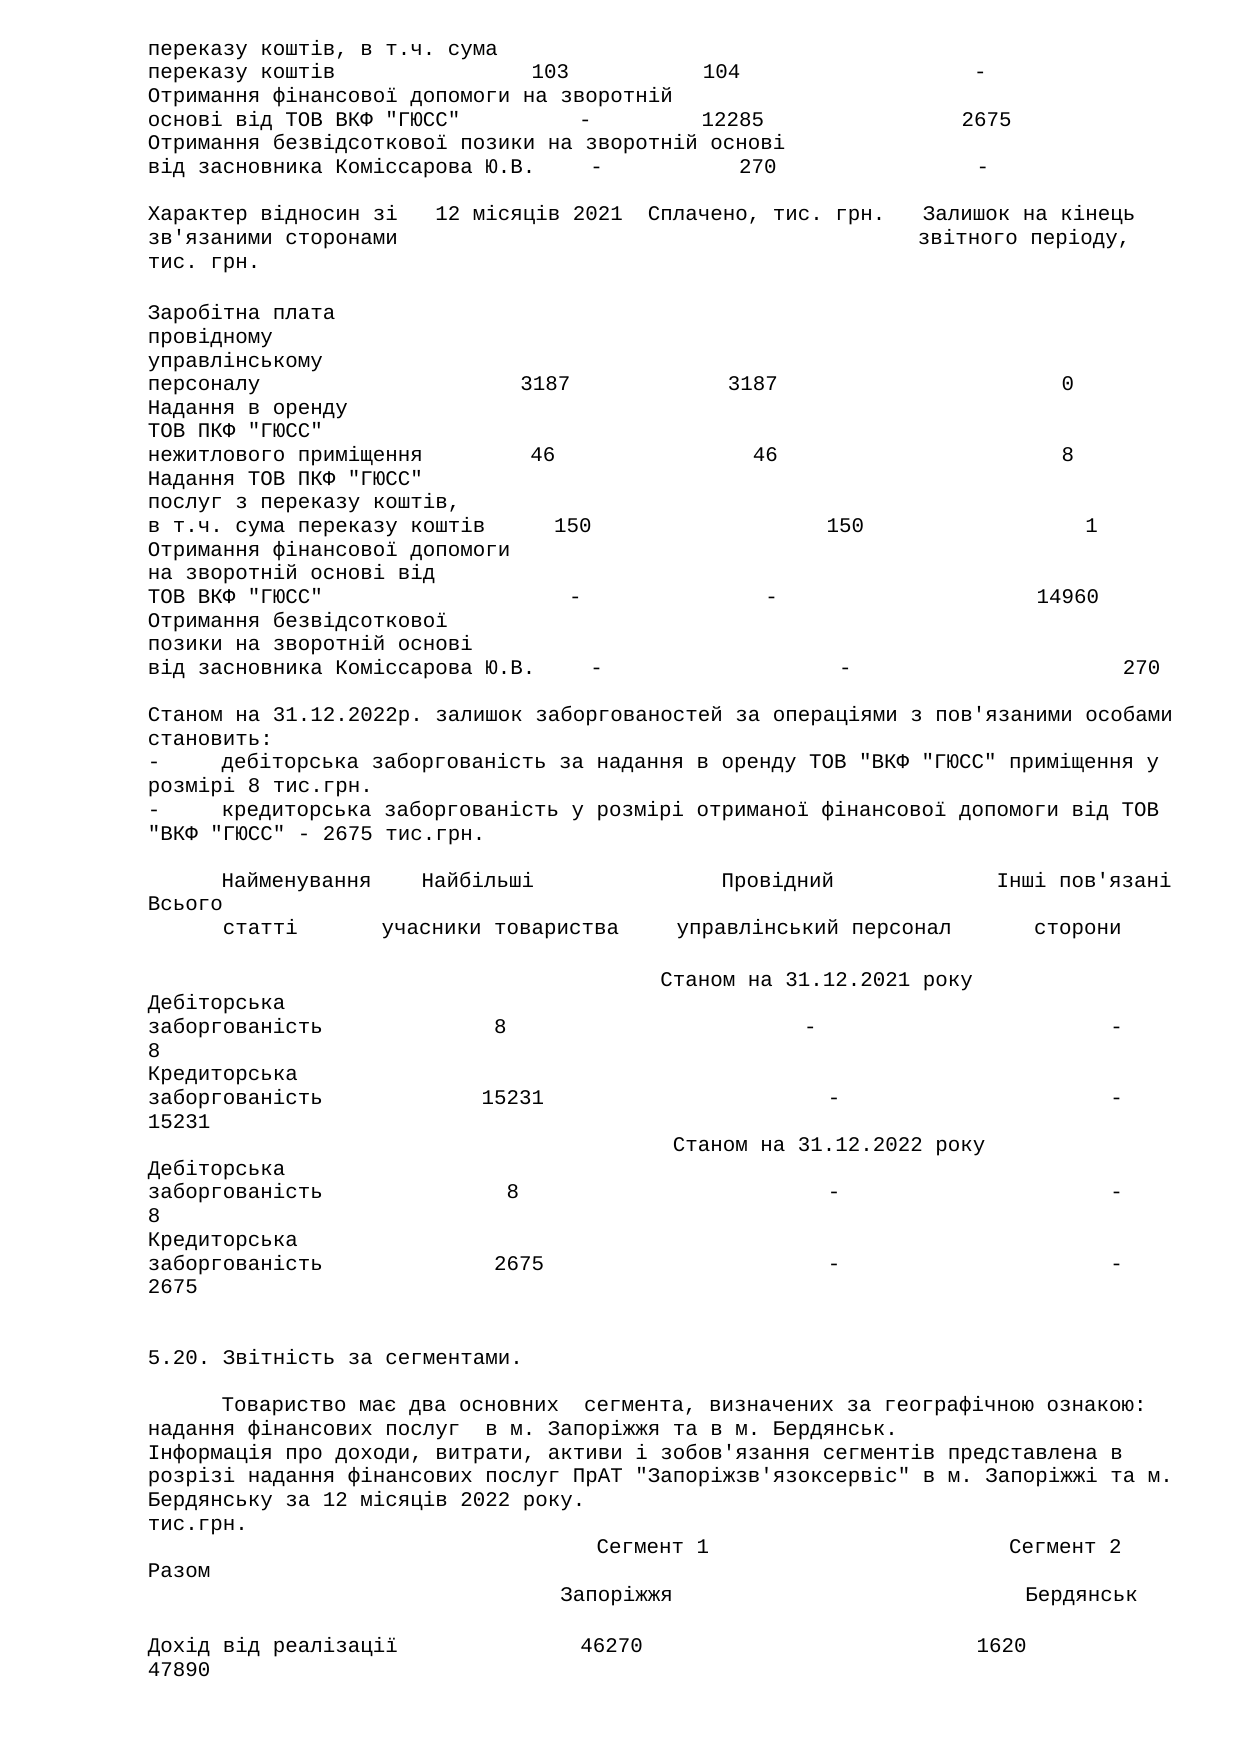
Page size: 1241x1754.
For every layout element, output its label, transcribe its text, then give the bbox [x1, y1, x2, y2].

text від засновника Коміссарова Ю.В. - 270 - [148, 156, 1181, 180]
text Станом на 31.12.2022р. залишок заборгованостей за операціями з пов'язаними особами становить: [148, 704, 1181, 752]
text Дебіторська [148, 992, 1181, 1016]
text Дебіторська [148, 1158, 1181, 1182]
text Найменування Найбільші Провідний Інші пов'язані Всього [148, 870, 1181, 917]
text Надання ТОВ ПКФ "ГЮСС" [148, 468, 1181, 491]
text Станом на 31.12.2021 року [148, 969, 1181, 992]
text зв'язаними сторонами звітного періоду, тис. грн. [148, 227, 1181, 274]
text Станом на 31.12.2022 року [148, 1134, 1181, 1158]
text Товариство має два основних сегмента, визначених за географічною ознакою: надання фінансових послуг в м. Запоріжжя та в м. Бердянськ. [148, 1394, 1181, 1442]
text 5.20. Звітність за сегментами. [148, 1347, 1181, 1371]
text переказу коштів 103 104 - [148, 61, 1181, 85]
text Інформація про доходи, витрати, активи і зобов'язання сегментів представлена в розрізі надання фінансових послуг ПрАТ "Запоріжзв'язоксервіс" в м. Запоріжжі та м. Бердянську за 12 місяців 2022 року. [148, 1442, 1181, 1513]
text заборгованість 8 - - 8 [148, 1016, 1181, 1063]
text Сегмент 1 Сегмент 2 Разом [148, 1536, 1181, 1583]
text заборгованість 8 - - 8 [148, 1182, 1181, 1229]
text статті учасники товариства управлінський персонал сторони [148, 917, 1181, 941]
text ТОВ ВКФ "ГЮСС" - - 14960 [148, 586, 1181, 610]
text тис.грн. [148, 1513, 1181, 1536]
text Отримання безвідсоткової [148, 610, 1181, 633]
text Отримання безвідсоткової позики на зворотній основі [148, 132, 1181, 156]
text позики на зворотній основі [148, 633, 1181, 657]
text на зворотній основі від [148, 562, 1181, 586]
text управлінському [148, 349, 1181, 373]
text Дохід від реалізації 46270 1620 47890 [148, 1635, 1181, 1682]
text від засновника Коміссарова Ю.В. - - 270 [148, 657, 1181, 681]
text Надання в оренду [148, 397, 1181, 421]
text основі від ТОВ ВКФ "ГЮСС" - 12285 2675 [148, 109, 1181, 132]
text персоналу 3187 3187 0 [148, 373, 1181, 397]
text Заробітна плата [148, 302, 1181, 326]
text Кредиторська [148, 1063, 1181, 1087]
text - дебіторська заборгованість за надання в оренду ТОВ "ВКФ "ГЮСС" приміщення у розмірі 8 тис.грн. [148, 752, 1181, 799]
text нежитлового приміщення 46 46 8 [148, 444, 1181, 468]
text заборгованість 2675 - - 2675 [148, 1252, 1181, 1300]
text Характер відносин зі 12 місяців 2021 Сплачено, тис. грн. Залишок на кінець [148, 203, 1181, 227]
text Запоріжжя Бердянськ [148, 1583, 1181, 1607]
text Кредиторська [148, 1229, 1181, 1252]
text в т.ч. сума переказу коштів 150 150 1 [148, 515, 1181, 539]
text заборгованість 15231 - - 15231 [148, 1087, 1181, 1134]
text ТОВ ПКФ "ГЮСС" [148, 421, 1181, 444]
text Отримання фінансової допомоги на зворотній [148, 85, 1181, 109]
text переказу коштів, в т.ч. сума [148, 38, 1181, 61]
text - кредиторська заборгованість у розмірі отриманої фінансової допомоги від ТОВ "ВКФ "ГЮСС" - 2675 тис.грн. [148, 799, 1181, 846]
text провідному [148, 326, 1181, 349]
text послуг з переказу коштів, [148, 491, 1181, 515]
text Отримання фінансової допомоги [148, 539, 1181, 562]
